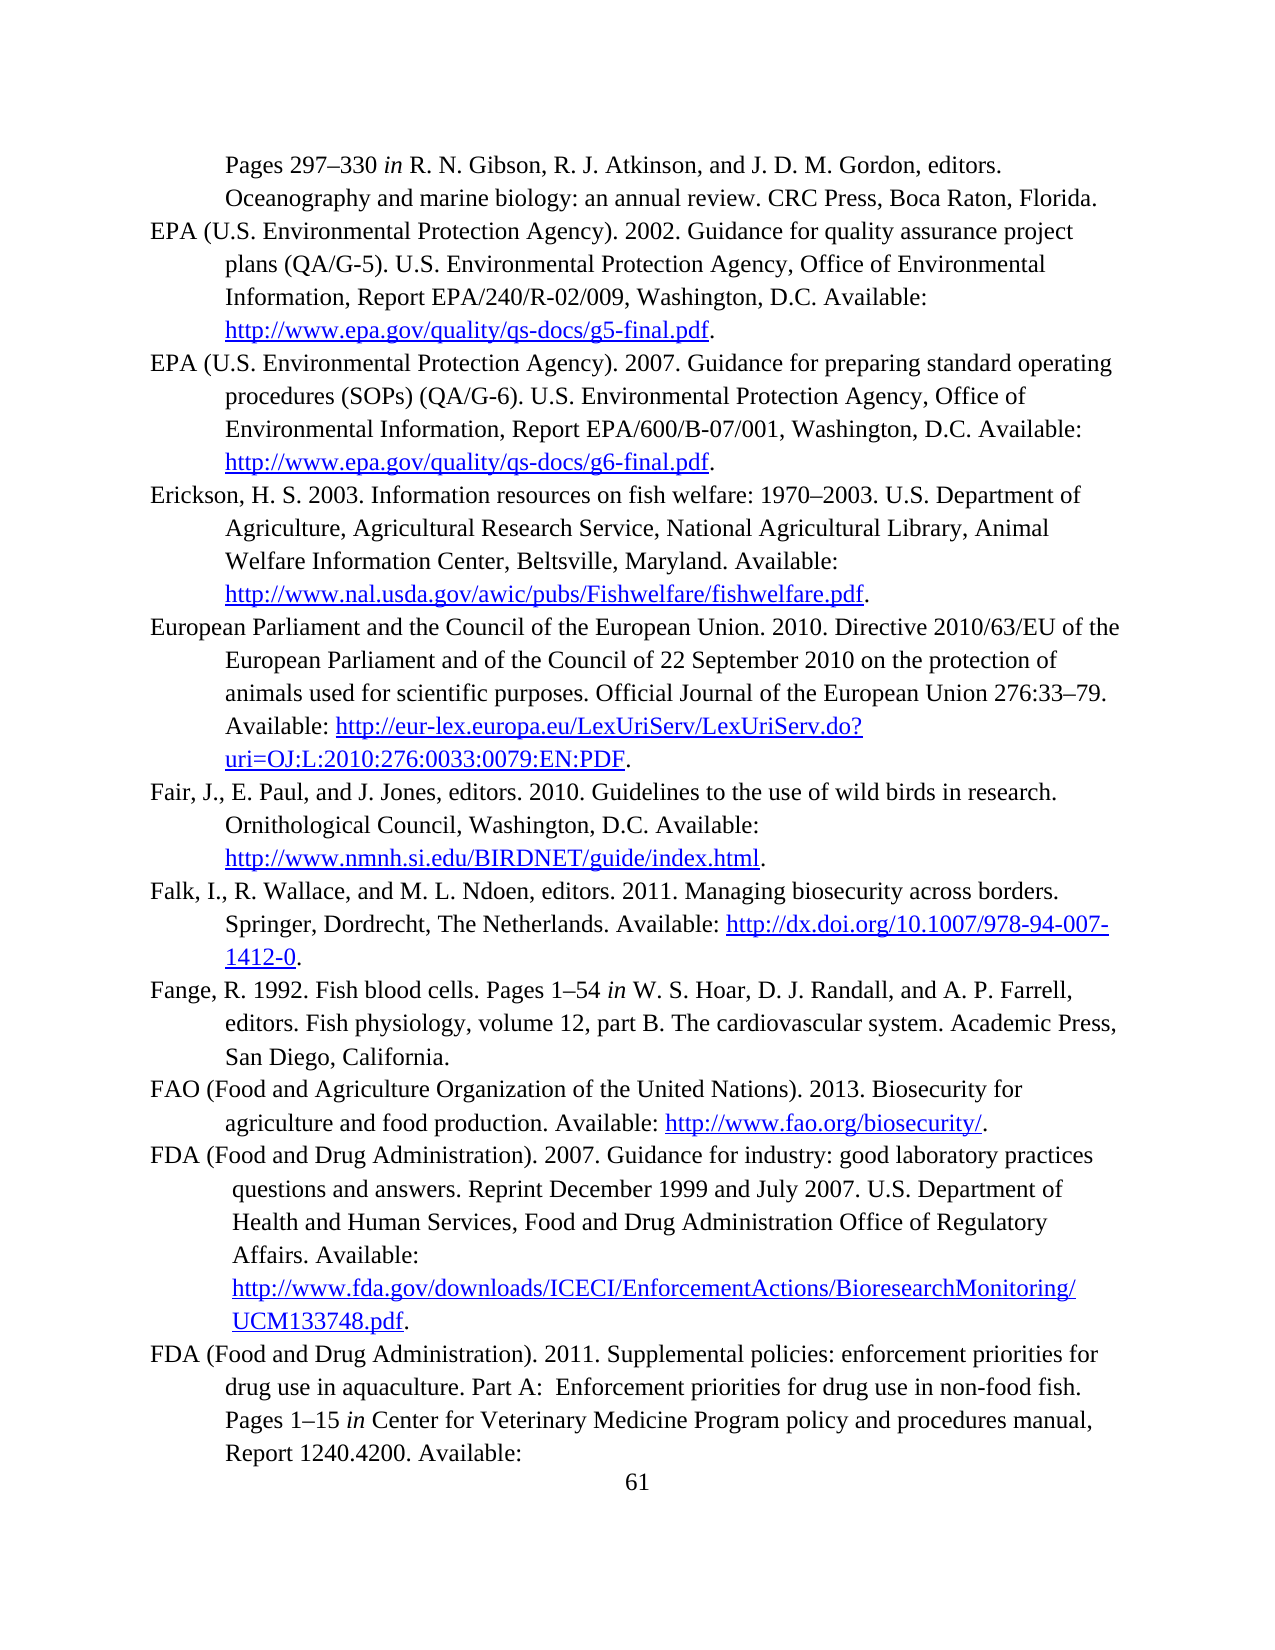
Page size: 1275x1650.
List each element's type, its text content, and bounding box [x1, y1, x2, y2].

text European Parliament and the Council of the European Union. 2010. Directive 2010/63/EU of the European Parliament and of the Council of 22 September 2010 on the protection of animals used for scientific purposes. Official Journal of the European Union 276:33–79. Available: http://eur-lex.europa.eu/LexUriServ/LexUriServ.do?uri=OJ:L:2010:276:0033:0079:EN:PDF. [150, 612, 1125, 773]
text Erickson, H. S. 2003. Information resources on fish welfare: 1970–2003. U.S. Department of Agriculture, Agricultural Research Service, National Agricultural Library, Animal Welfare Information Center, Beltsville, Maryland. Available: http://www.nal.usda.gov/awic/pubs/Fishwelfare/fishwelfare.pdf. [150, 480, 1125, 608]
text EPA (U.S. Environmental Protection Agency). 2007. Guidance for preparing standard operating procedures (SOPs) (QA/G-6). U.S. Environmental Protection Agency, Office of Environmental Information, Report EPA/600/B-07/001, Washington, D.C. Available: http://www.epa.gov/quality/qs-docs/g6-final.pdf. [150, 348, 1125, 476]
text FDA (Food and Drug Administration). 2007. Guidance for industry: good laboratory practices questions and answers. Reprint December 1999 and July 2007. U.S. Department of Health and Human Services, Food and Drug Administration Office of Regulatory Affairs. Available: http://www.fda.gov/downloads/ICECI/EnforcementActions/BioresearchMonitoring/UCM133748.pdf. [150, 1141, 1125, 1334]
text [150, 1339, 1125, 1467]
text Fange, R. 1992. Fish blood cells. Pages 1–54 in W. S. Hoar, D. J. Randall, and A. P. Farrell, editors. Fish physiology, volume 12, part B. The cardiovascular system. Academic Press, San Diego, California. [150, 976, 1125, 1070]
text Fair, J., E. Paul, and J. Jones, editors. 2010. Guidelines to the use of wild birds in research. Ornithological Council, Washington, D.C. Available: http://www.nmnh.si.edu/BIRDNET/guide/index.html. [150, 777, 1125, 872]
text FAO (Food and Agriculture Organization of the United Nations). 2013. Biosecurity for agriculture and food production. Available: http://www.fao.org/biosecurity/. [150, 1074, 1125, 1136]
text Falk, I., R. Wallace, and M. L. Ndoen, editors. 2011. Managing biosecurity across borders. Springer, Dordrecht, The Netherlands. Available: http://dx.doi.org/10.1007/978-94-007-1412-0. [150, 876, 1125, 971]
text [150, 150, 1125, 212]
text EPA (U.S. Environmental Protection Agency). 2002. Guidance for quality assurance project plans (QA/G-5). U.S. Environmental Protection Agency, Office of Environmental Information, Report EPA/240/R-02/009, Washington, D.C. Available: http://www.epa.gov/quality/qs-docs/g5-final.pdf. [150, 216, 1125, 344]
